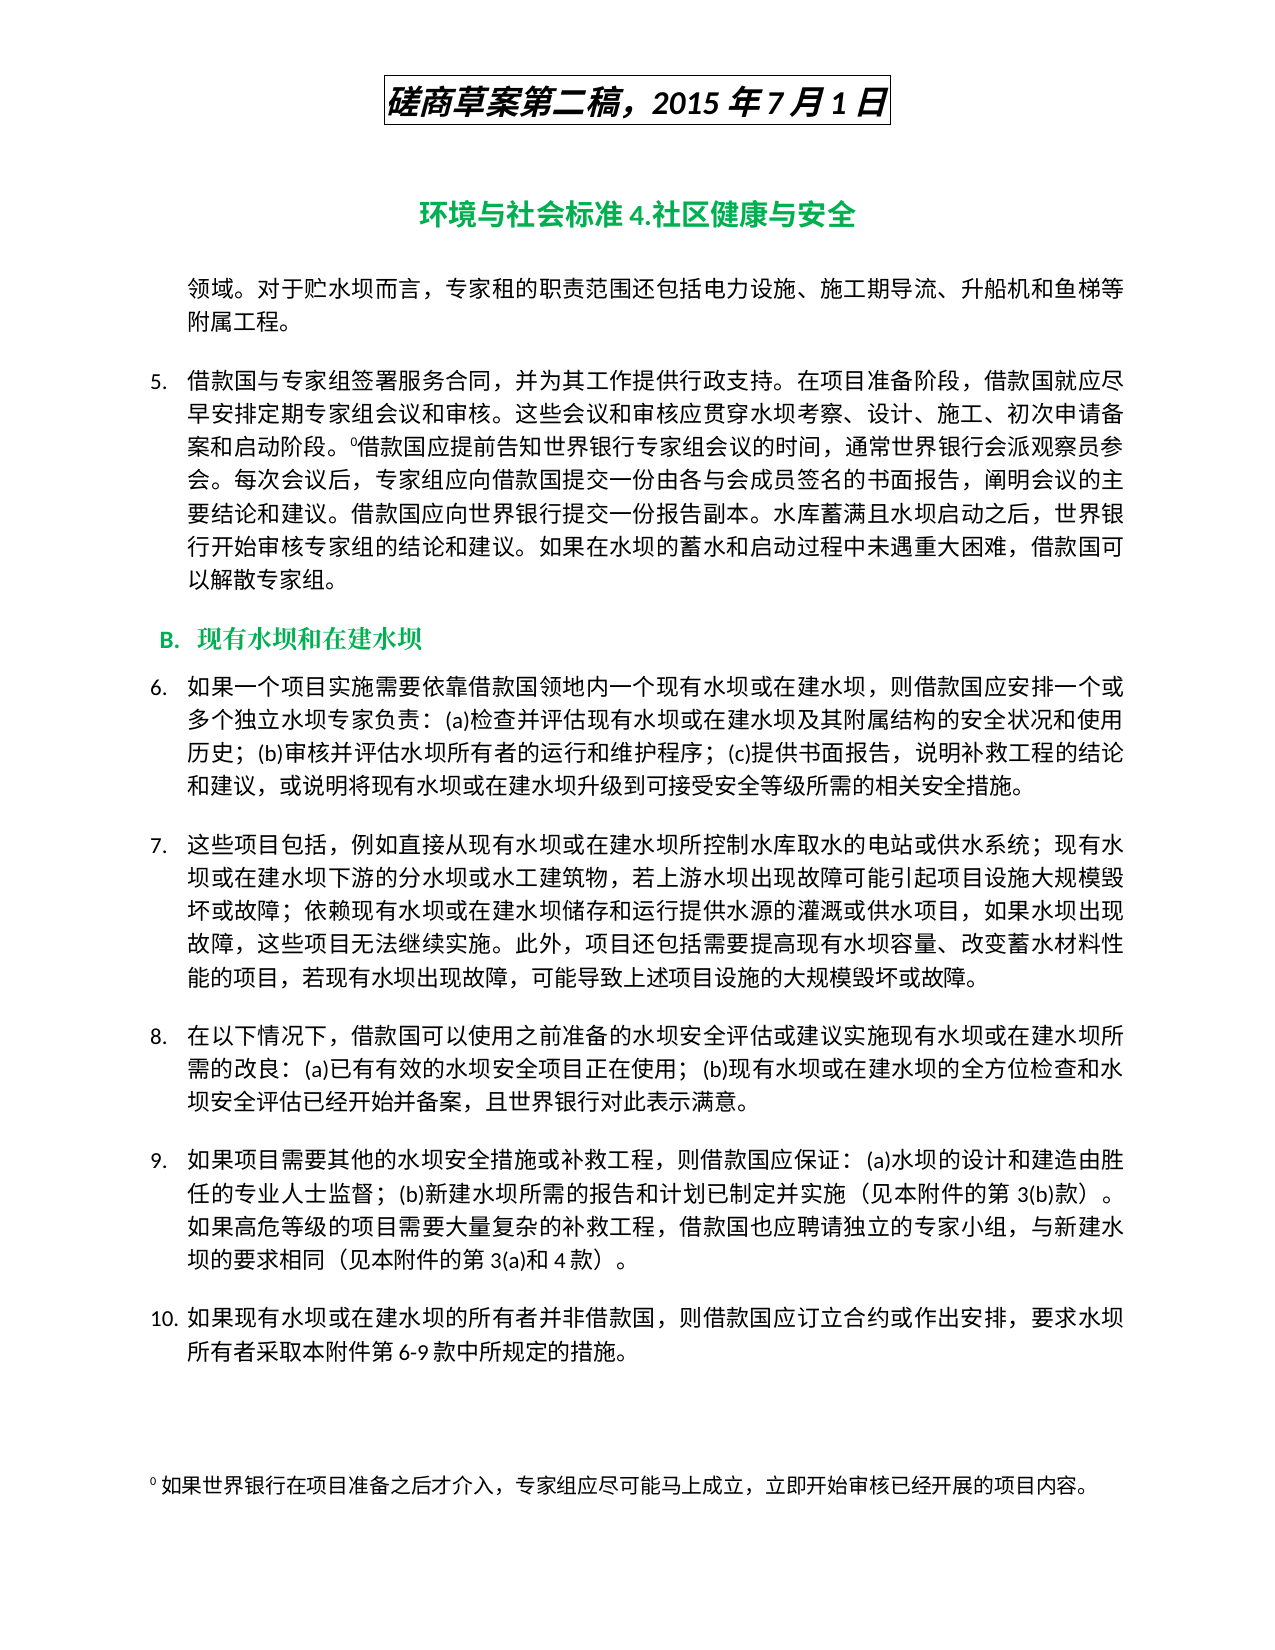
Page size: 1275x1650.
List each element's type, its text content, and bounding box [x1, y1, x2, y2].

list 如果项目需要其他的水坝安全措施或补救工程，则借款国应保证：(a)水坝的设计和建造由胜任的专业人士监督；(b)新建水坝所需的报告和计划已制定并实施（见本附件的第3(b)款）。如果高危等级的项目需要大量复杂的补救工程，借款国也应聘请独立的专家小组，与新建水坝的要求相同（见本附件的第3(a)和4款）。 [150, 1142, 1125, 1275]
list 借款国与专家组签署服务合同，并为其工作提供行政支持。在项目准备阶段，借款国就应尽早安排定期专家组会议和审核。这些会议和审核应贯穿水坝考察、设计、施工、初次申请备案和启动阶段。借款国应提前告知世界银行专家组会议的时间，通常世界银行会派观察员参会。每次会议后，专家组应向借款国提交一份由各与会成员签名的书面报告，阐明会议的主要结论和建议。借款国应向世界银行提交一份报告副本。水库蓄满且水坝启动之后，世界银行开始审核专家组的结论和建议。如果在水坝的蓄水和启动过程中未遇重大困难，借款国可以解散专家组。 [150, 362, 1125, 595]
list 这些项目包括，例如直接从现有水坝或在建水坝所控制水库取水的电站或供水系统；现有水坝或在建水坝下游的分水坝或水工建筑物，若上游水坝出现故障可能引起项目设施大规模毁坏或故障；依赖现有水坝或在建水坝储存和运行提供水源的灌溉或供水项目，如果水坝出现故障，这些项目无法继续实施。此外，项目还包括需要提高现有水坝容量、改变蓄水材料性能的项目，若现有水坝出现故障，可能导致上述项目设施的大规模毁坏或故障。 [150, 826, 1125, 993]
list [150, 271, 1125, 337]
subtitle 现有水坝和在建水坝 [159, 620, 1125, 656]
list 如果一个项目实施需要依靠借款国领地内一个现有水坝或在建水坝，则借款国应安排一个或多个独立水坝专家负责：(a)检查并评估现有水坝或在建水坝及其附属结构的安全状况和使用历史；(b)审核并评估水坝所有者的运行和维护程序；(c)提供书面报告，说明补救工程的结论和建议，或说明将现有水坝或在建水坝升级到可接受安全等级所需的相关安全措施。 [150, 668, 1125, 801]
list 如果现有水坝或在建水坝的所有者并非借款国，则借款国应订立合约或作出安排，要求水坝所有者采取本附件第6-9款中所规定的措施。 [150, 1300, 1125, 1367]
list 在以下情况下，借款国可以使用之前准备的水坝安全评估或建议实施现有水坝或在建水坝所需的改良：(a)已有有效的水坝安全项目正在使用；(b)现有水坝或在建水坝的全方位检查和水坝安全评估已经开始并备案，且世界银行对此表示满意。 [150, 1018, 1125, 1117]
